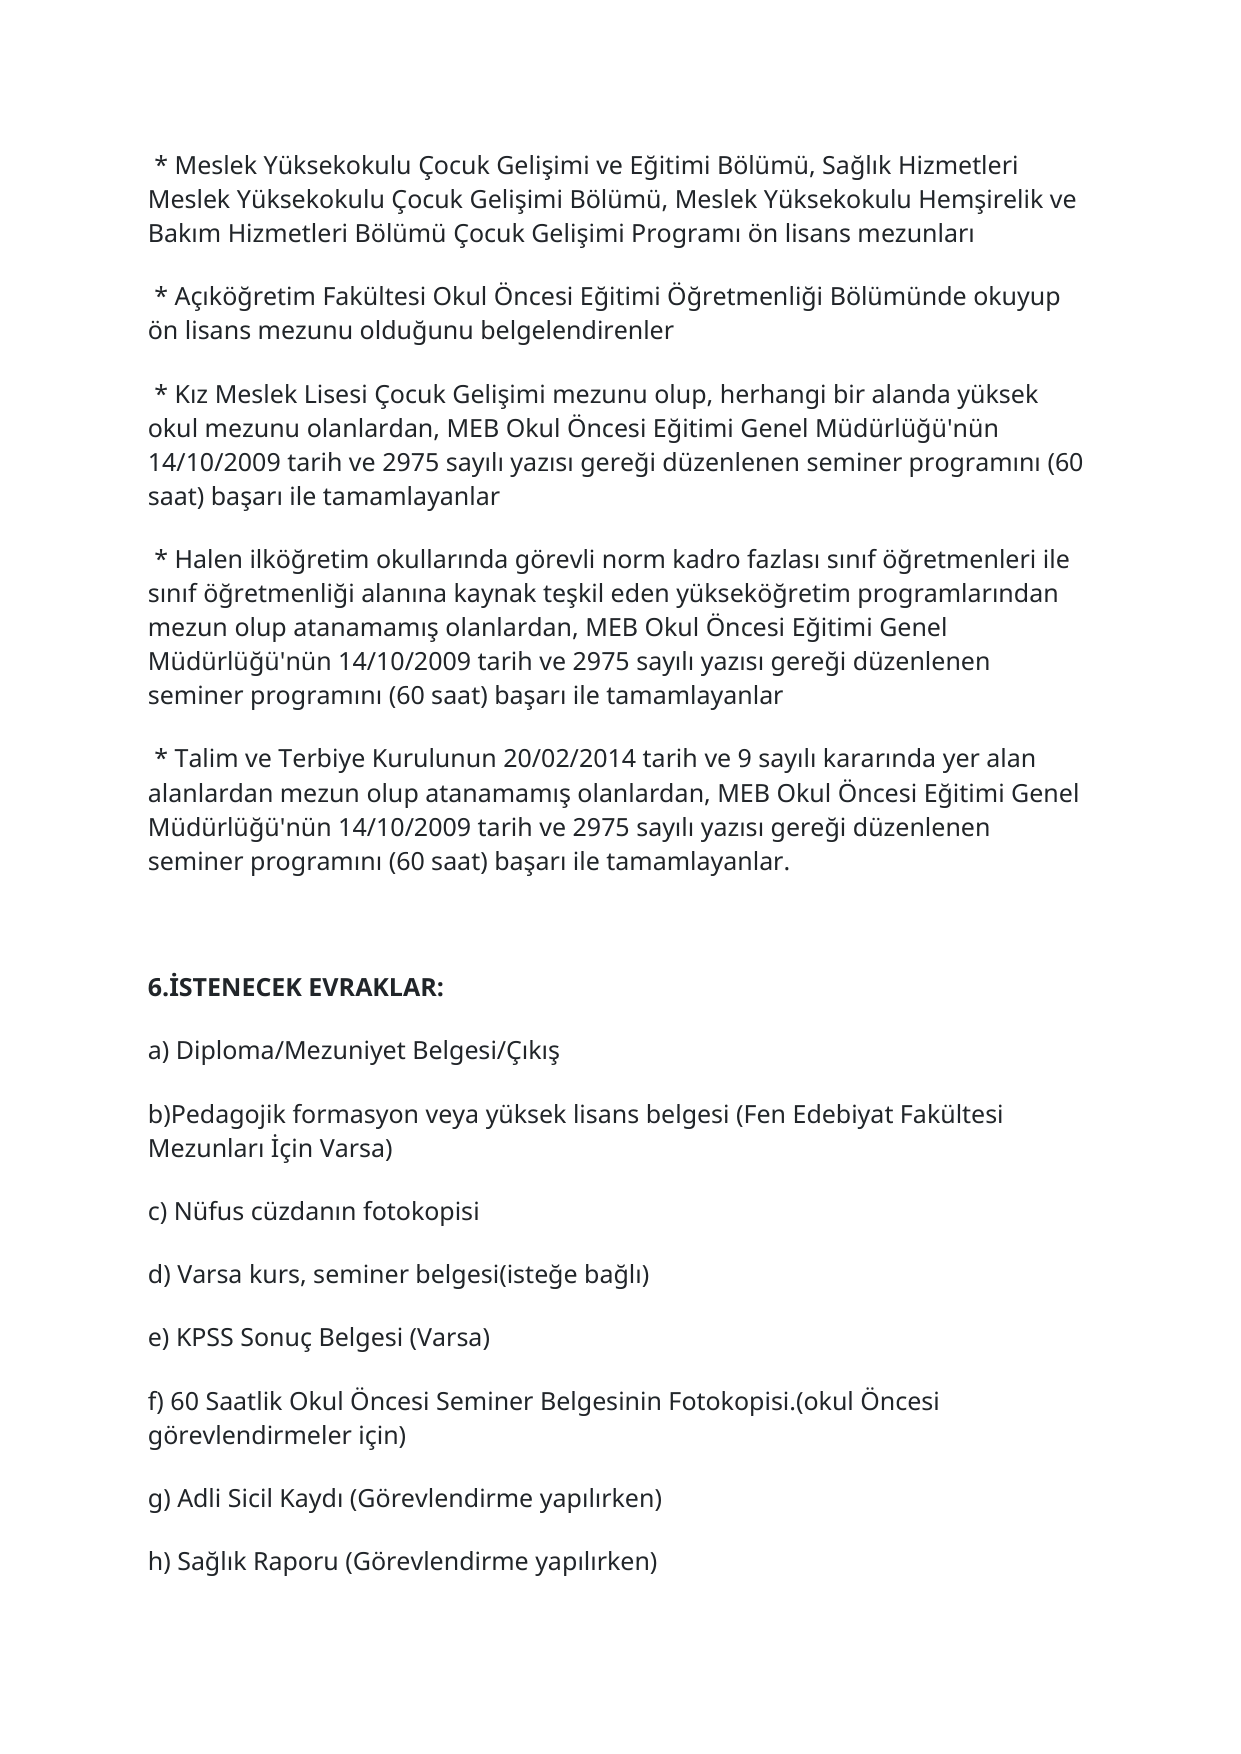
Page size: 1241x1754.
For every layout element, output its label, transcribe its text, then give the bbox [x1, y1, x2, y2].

text a) Diploma/Mezuniyet Belgesi/Çıkış [148, 1033, 1093, 1067]
text * Talim ve Terbiye Kurulunun 20/02/2014 tarih ve 9 sayılı kararında yer alan alanlardan mezun olup atanamamış olanlardan, MEB Okul Öncesi Eğitimi Genel Müdürlüğü'nün 14/10/2009 tarih ve 2975 sayılı yazısı gereği düzenlenen seminer programını (60 saat) başarı ile tamamlayanlar. [148, 741, 1093, 877]
text e) KPSS Sonuç Belgesi (Varsa) [148, 1320, 1093, 1354]
text * Meslek Yüksekokulu Çocuk Gelişimi ve Eğitimi Bölümü, Sağlık Hizmetleri Meslek Yüksekokulu Çocuk Gelişimi Bölümü, Meslek Yüksekokulu Hemşirelik ve Bakım Hizmetleri Bölümü Çocuk Gelişimi Programı ön lisans mezunları [148, 148, 1093, 250]
text f) 60 Saatlik Okul Öncesi Seminer Belgesinin Fotokopisi.(okul Öncesi görevlendirmeler için) [148, 1383, 1093, 1451]
text * Açıköğretim Fakültesi Okul Öncesi Eğitimi Öğretmenliği Bölümünde okuyup ön lisans mezunu olduğunu belgelendirenler [148, 279, 1093, 347]
text b)Pedagojik formasyon veya yüksek lisans belgesi (Fen Edebiyat Fakültesi Mezunları İçin Varsa) [148, 1096, 1093, 1164]
text g) Adli Sicil Kaydı (Görevlendirme yapılırken) [148, 1481, 1093, 1514]
text * Halen ilköğretim okullarında görevli norm kadro fazlası sınıf öğretmenleri ile sınıf öğretmenliği alanına kaynak teşkil eden yükseköğretim programlarından mezun olup atanamamış olanlardan, MEB Okul Öncesi Eğitimi Genel Müdürlüğü'nün 14/10/2009 tarih ve 2975 sayılı yazısı gereği düzenlenen seminer programını (60 saat) başarı ile tamamlayanlar [148, 542, 1093, 712]
text c) Nüfus cüzdanın fotokopisi [148, 1193, 1093, 1228]
text h) Sağlık Raporu (Görevlendirme yapılırken) [148, 1544, 1093, 1578]
text 6.İSTENECEK EVRAKLAR: [148, 970, 1093, 1004]
text d) Varsa kurs, seminer belgesi(isteğe bağlı) [148, 1257, 1093, 1291]
text * Kız Meslek Lisesi Çocuk Gelişimi mezunu olup, herhangi bir alanda yüksek okul mezunu olanlardan, MEB Okul Öncesi Eğitimi Genel Müdürlüğü'nün 14/10/2009 tarih ve 2975 sayılı yazısı gereği düzenlenen seminer programını (60 saat) başarı ile tamamlayanlar [148, 376, 1093, 512]
